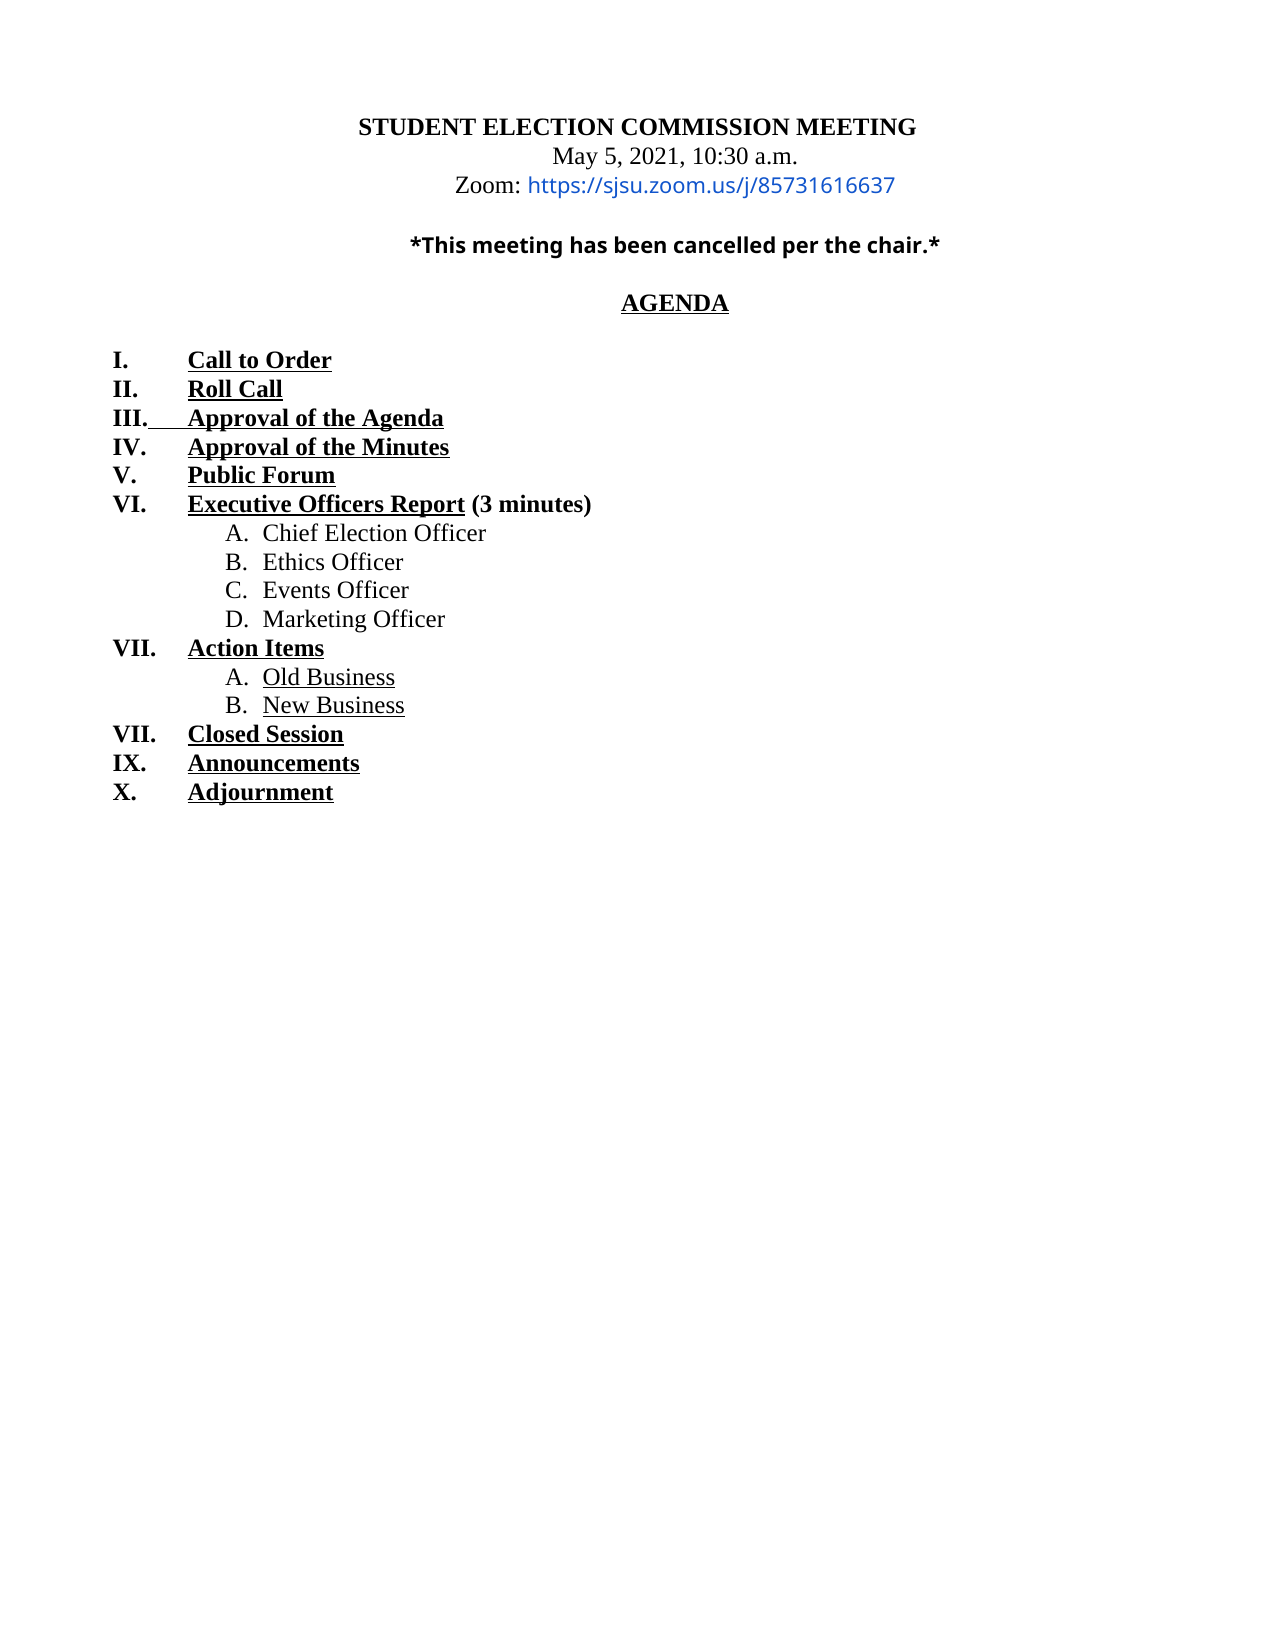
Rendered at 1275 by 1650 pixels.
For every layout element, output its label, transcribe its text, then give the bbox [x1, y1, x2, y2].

text III. Approval of the Agenda [112, 403, 1162, 432]
text IX. Announcements [112, 748, 1162, 777]
text Zoom: https://sjsu.zoom.us/j/85731616637 [187, 170, 1162, 200]
text VII. Action Items [112, 633, 1162, 662]
subtitle X. Adjournment [112, 777, 1162, 806]
text *This meeting has been cancelled per the chair.* [187, 229, 1162, 259]
list Marketing Officer [225, 604, 1162, 633]
list Events Officer [225, 576, 1162, 604]
list Old Business [225, 662, 1162, 691]
list Ethics Officer [225, 547, 1162, 576]
title STUDENT ELECTION COMMISSION MEETING [112, 112, 1162, 141]
text AGENDA [187, 288, 1162, 317]
list New Business [225, 691, 1162, 719]
text IV. Approval of the Minutes [112, 432, 1162, 461]
text May 5, 2021, 10:30 a.m. [187, 141, 1162, 170]
text I. Call to Order [112, 346, 1162, 374]
text II. Roll Call [112, 374, 1162, 403]
list Chief Election Officer [225, 518, 1162, 547]
text VII. Closed Session [112, 719, 1162, 748]
text VI. Executive Officers Report (3 minutes) [112, 489, 1162, 518]
text V. Public Forum [112, 461, 1162, 489]
